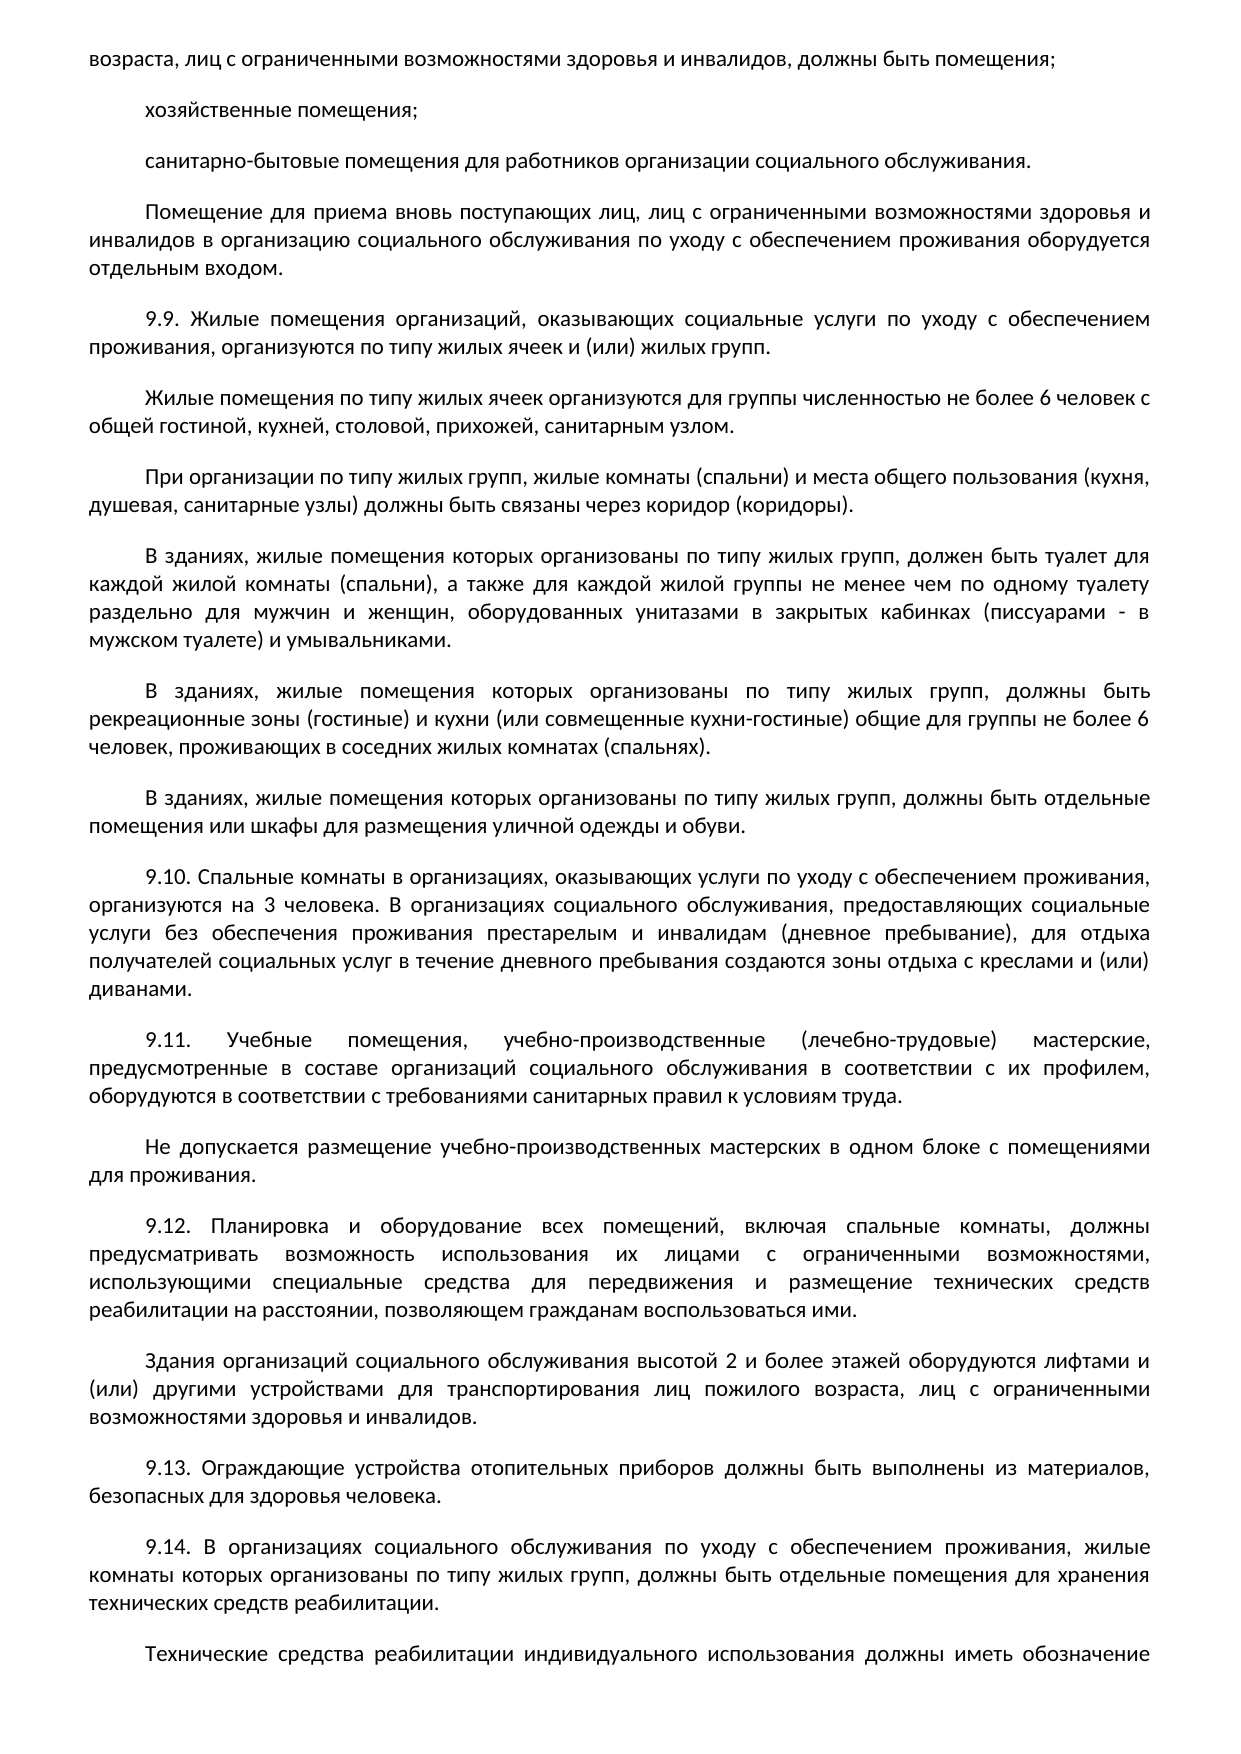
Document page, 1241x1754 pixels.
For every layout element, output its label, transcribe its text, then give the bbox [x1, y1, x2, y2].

text 9.9. Жилые помещения организаций, оказывающих социальные услуги по уходу с обеспечением проживания, организуются по типу жилых ячеек и (или) жилых групп. [89, 304, 1152, 360]
text 9.10. Спальные комнаты в организациях, оказывающих услуги по уходу с обеспечением проживания, организуются на 3 человека. В организациях социального обслуживания, предоставляющих социальные услуги без обеспечения проживания престарелым и инвалидам (дневное пребывание), для отдыха получателей социальных услуг в течение дневного пребывания создаются зоны отдыха с креслами и (или) диванами. [89, 862, 1152, 1002]
text Не допускается размещение учебно-производственных мастерских в одном блоке с помещениями для проживания. [89, 1132, 1152, 1188]
text 9.11. Учебные помещения, учебно-производственные (лечебно-трудовые) мастерские, предусмотренные в составе организаций социального обслуживания в соответствии с их профилем, оборудуются в соответствии с требованиями санитарных правил к условиям труда. [89, 1025, 1152, 1109]
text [89, 1639, 1152, 1667]
text хозяйственные помещения; [89, 95, 1152, 123]
text 9.12. Планировка и оборудование всех помещений, включая спальные комнаты, должны предусматривать возможность использования их лицами с ограниченными возможностями, использующими специальные средства для передвижения и размещение технических средств реабилитации на расстоянии, позволяющем гражданам воспользоваться ими. [89, 1211, 1152, 1323]
text 9.14. В организациях социального обслуживания по уходу с обеспечением проживания, жилые комнаты которых организованы по типу жилых групп, должны быть отдельные помещения для хранения технических средств реабилитации. [89, 1532, 1152, 1616]
text В зданиях, жилые помещения которых организованы по типу жилых групп, должны быть отдельные помещения или шкафы для размещения уличной одежды и обуви. [89, 783, 1152, 839]
text 9.13. Ограждающие устройства отопительных приборов должны быть выполнены из материалов, безопасных для здоровья человека. [89, 1453, 1152, 1509]
text В зданиях, жилые помещения которых организованы по типу жилых групп, должны быть рекреационные зоны (гостиные) и кухни (или совмещенные кухни-гостиные) общие для группы не более 6 человек, проживающих в соседних жилых комнатах (спальнях). [89, 676, 1152, 760]
text Жилые помещения по типу жилых ячеек организуются для группы численностью не более 6 человек с общей гостиной, кухней, столовой, прихожей, санитарным узлом. [89, 383, 1152, 439]
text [89, 44, 1152, 72]
text Помещение для приема вновь поступающих лиц, лиц с ограниченными возможностями здоровья и инвалидов в организацию социального обслуживания по уходу с обеспечением проживания оборудуется отдельным входом. [89, 197, 1152, 281]
text санитарно-бытовые помещения для работников организации социального обслуживания. [89, 146, 1152, 174]
text При организации по типу жилых групп, жилые комнаты (спальни) и места общего пользования (кухня, душевая, санитарные узлы) должны быть связаны через коридор (коридоры). [89, 462, 1152, 518]
text В зданиях, жилые помещения которых организованы по типу жилых групп, должен быть туалет для каждой жилой комнаты (спальни), а также для каждой жилой группы не менее чем по одному туалету раздельно для мужчин и женщин, оборудованных унитазами в закрытых кабинках (писсуарами - в мужском туалете) и умывальниками. [89, 541, 1152, 653]
text Здания организаций социального обслуживания высотой 2 и более этажей оборудуются лифтами и (или) другими устройствами для транспортирования лиц пожилого возраста, лиц с ограниченными возможностями здоровья и инвалидов. [89, 1346, 1152, 1430]
